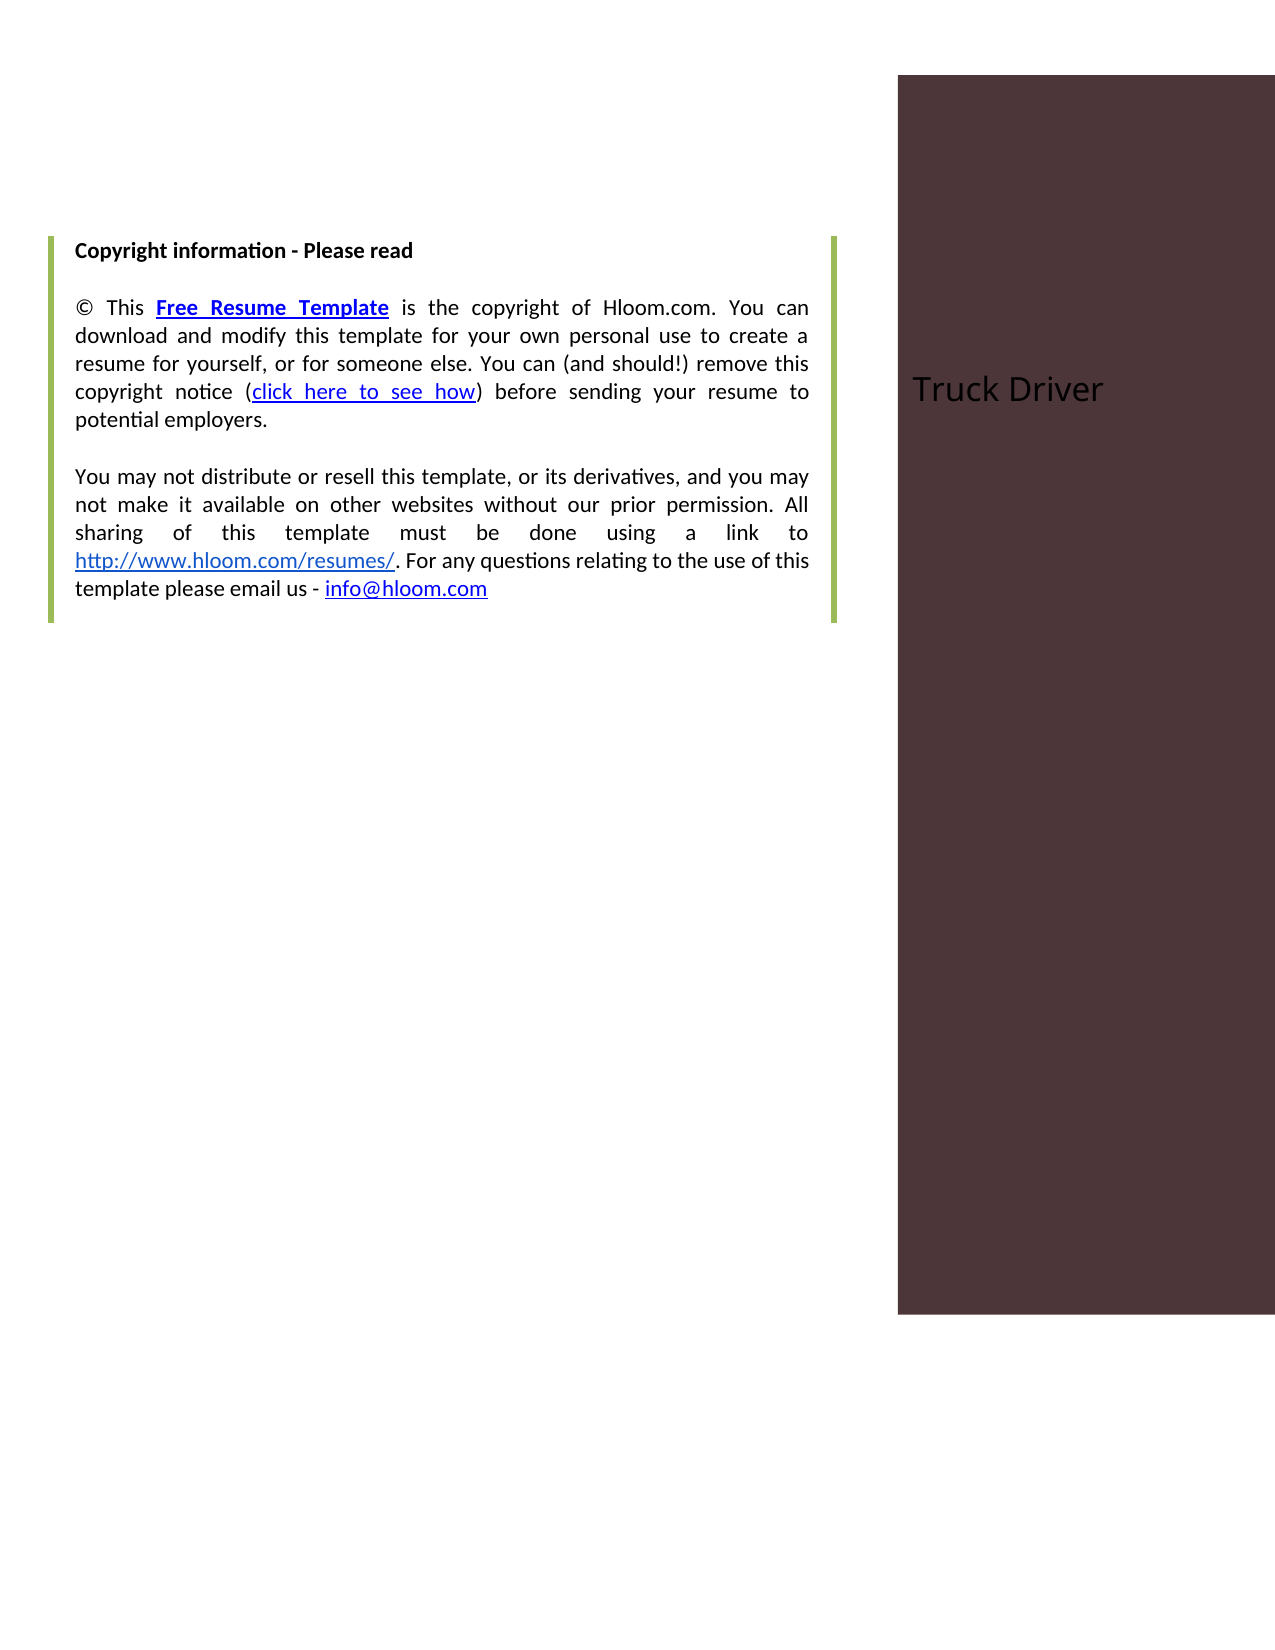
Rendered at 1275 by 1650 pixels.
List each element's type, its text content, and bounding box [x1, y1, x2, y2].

text © This Free Resume Template is the copyright of Hloom.com. You can download and modify this template for your own personal use to create a resume for yourself, or for someone else. You can (and should!) remove this copyright notice (click here to see how) before sending your resume to potential employers. [75, 293, 810, 433]
text You may not distribute or resell this template, or its derivatives, and you may not make it available on other websites without our prior permission. All sharing of this template must be done using a link to http://www.hloom.com/resumes/. For any questions relating to the use of this template please email us - info@hloom.com [54, 462, 831, 623]
text Copyright information - Please read [75, 236, 810, 264]
